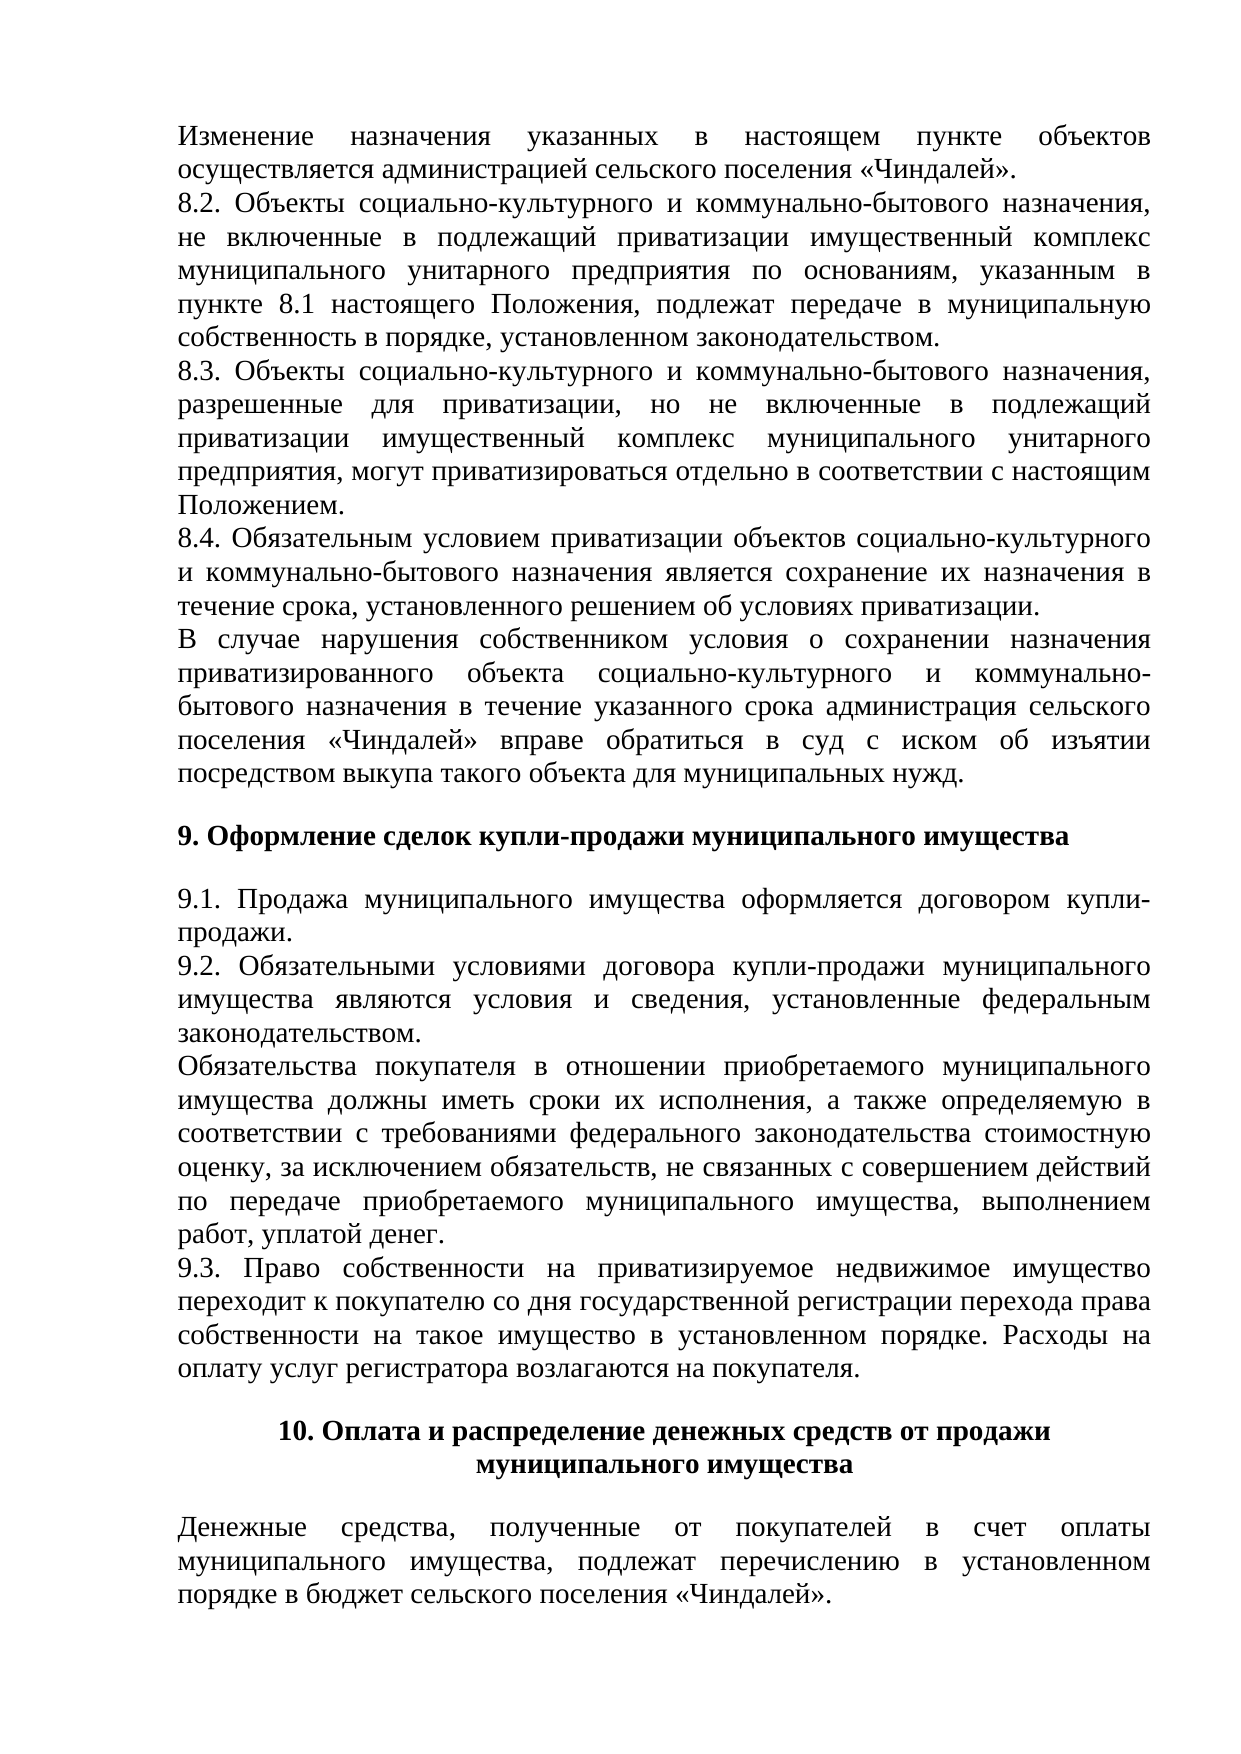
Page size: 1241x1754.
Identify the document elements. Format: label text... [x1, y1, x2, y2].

text 9.3. Право собственности на приватизируемое недвижимое имущество переходит к покупателю со дня государственной регистрации перехода права собственности на такое имущество в установленном порядке. Расходы на оплату услуг регистратора возлагаются на покупателя. [177, 1250, 1152, 1384]
text Обязательства покупателя в отношении приобретаемого муниципального имущества должны иметь сроки их исполнения, а также определяемую в соответствии с требованиями федерального законодательства стоимостную оценку, за исключением обязательств, не связанных с совершением действий по передаче приобретаемого муниципального имущества, выполнением работ, уплатой денег. [177, 1048, 1152, 1250]
text В случае нарушения собственником условия о сохранении назначения приватизированного объекта социально-культурного и коммунально-бытового назначения в течение указанного срока администрация сельского поселения «Чиндалей» вправе обратиться в суд с иском об изъятии посредством выкупа такого объекта для муниципальных нужд. [177, 621, 1152, 789]
text 9. Оформление сделок купли-продажи муниципального имущества [177, 818, 1152, 852]
text 8.4. Обязательным условием приватизации объектов социально-культурного и коммунально-бытового назначения является сохранение их назначения в течение срока, установленного решением об условиях приватизации. [177, 521, 1152, 621]
text Денежные средства, полученные от покупателей в счет оплаты муниципального имущества, подлежат перечислению в установленном порядке в бюджет сельского поселения «Чиндалей». [177, 1509, 1152, 1610]
text 9.1. Продажа муниципального имущества оформляется договором купли-продажи. [177, 881, 1152, 948]
text 8.2. Объекты социально-культурного и коммунально-бытового назначения, не включенные в подлежащий приватизации имущественный комплекс муниципального унитарного предприятия по основаниям, указанным в пункте 8.1 настоящего Положения, подлежат передаче в муниципальную собственность в порядке, установленном законодательством. [177, 185, 1152, 353]
text Изменение назначения указанных в настоящем пункте объектов осуществляется администрацией сельского поселения «Чиндалей». [177, 118, 1152, 185]
text 8.3. Объекты социально-культурного и коммунально-бытового назначения, разрешенные для приватизации, но не включенные в подлежащий приватизации имущественный комплекс муниципального унитарного предприятия, могут приватизироваться отдельно в соответствии с настоящим Положением. [177, 353, 1152, 521]
text 10. Оплата и распределение денежных средств от продажи муниципального имущества [177, 1413, 1152, 1480]
text 9.2. Обязательными условиями договора купли-продажи муниципального имущества являются условия и сведения, установленные федеральным законодательством. [177, 948, 1152, 1048]
